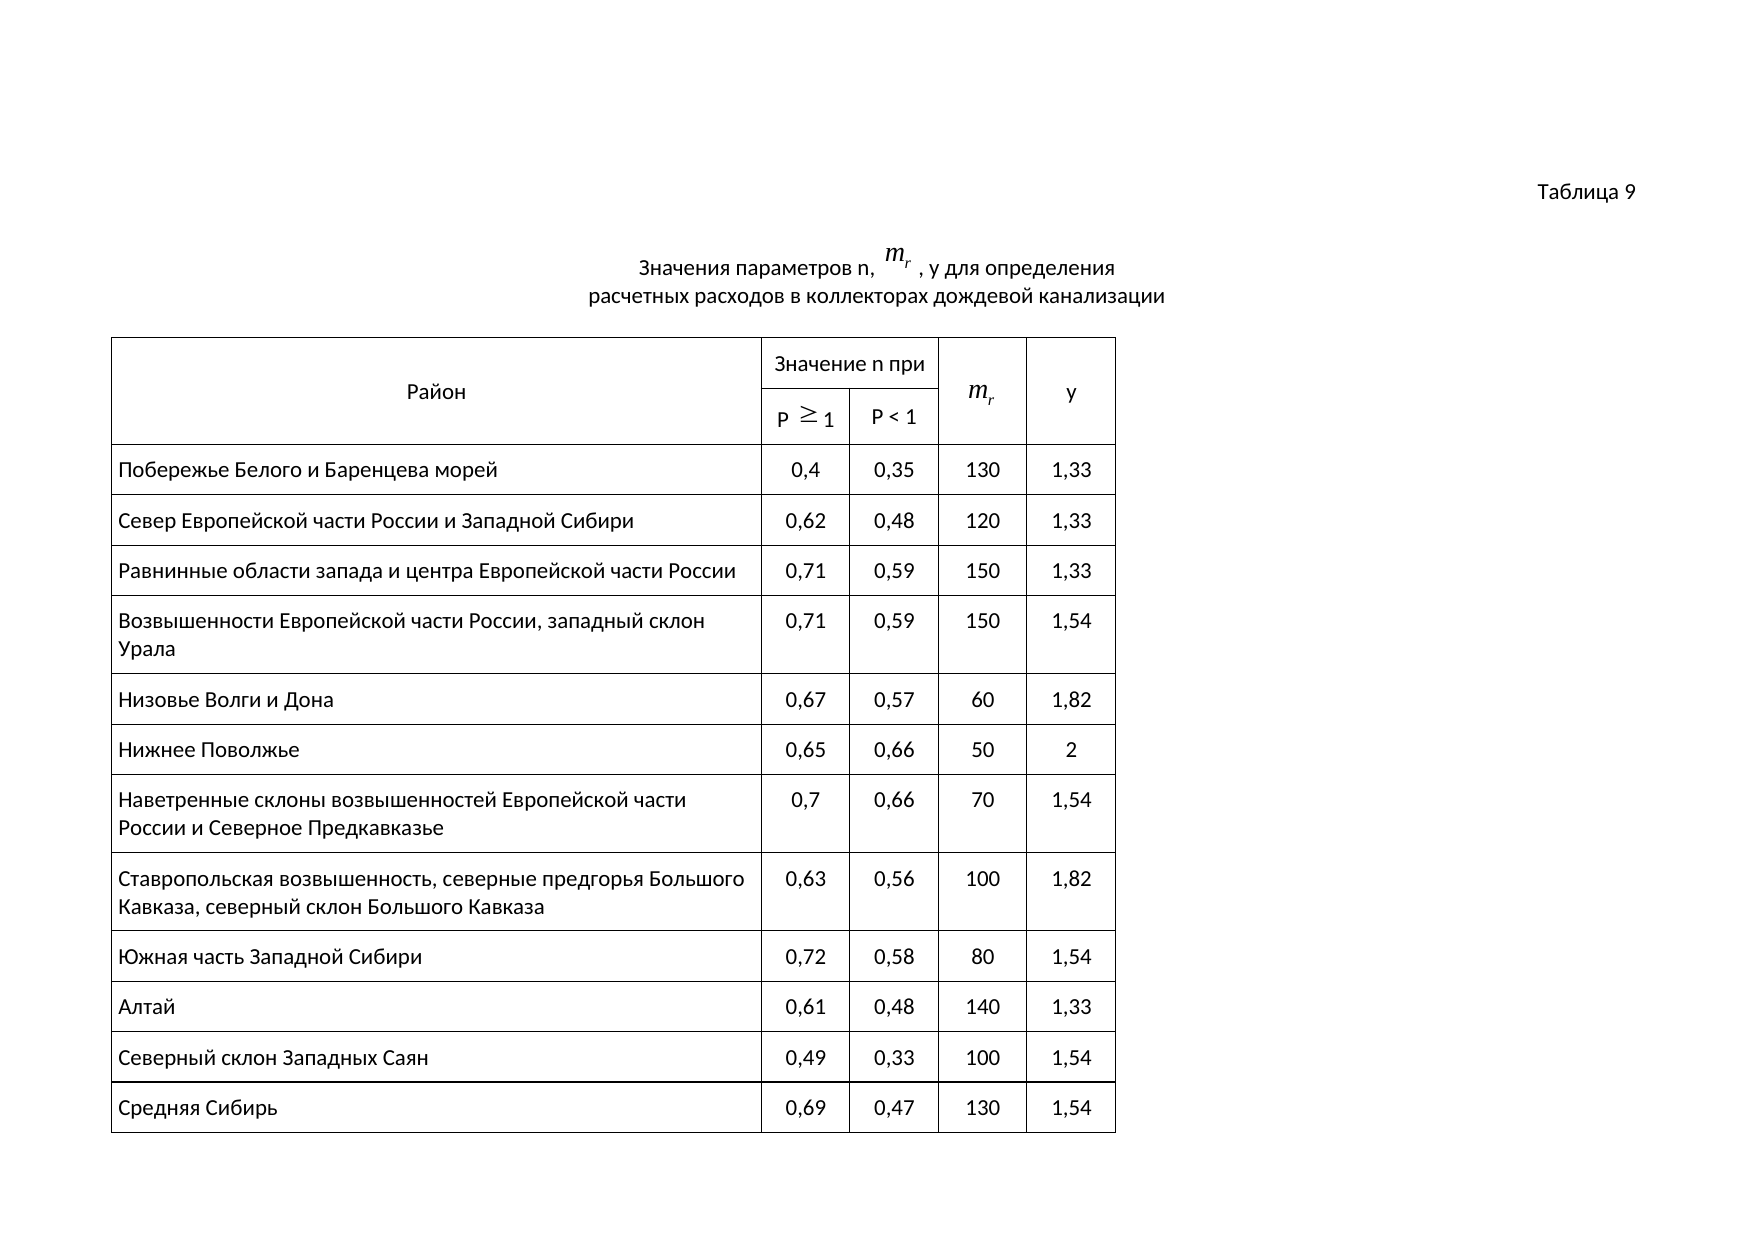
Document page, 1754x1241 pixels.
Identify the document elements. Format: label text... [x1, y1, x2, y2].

table_cell 0,66 [850, 775, 938, 852]
table_cell 70 [939, 775, 1026, 852]
table_cell 0,63 [762, 853, 849, 930]
table_cell 60 [939, 674, 1026, 723]
table_cell 1,54 [1027, 931, 1115, 981]
table_cell 50 [939, 725, 1026, 774]
table_cell 0,47 [850, 1083, 938, 1132]
table_cell 150 [939, 546, 1026, 595]
table_cell 1,54 [1027, 1083, 1115, 1132]
table_cell 0,4 [762, 445, 849, 494]
table_cell 130 [939, 1083, 1026, 1132]
table_cell Средняя Сибирь [112, 1083, 761, 1132]
text Значения параметров n, , y для определения [118, 233, 1636, 281]
table_cell 1,82 [1027, 853, 1115, 930]
table_cell Наветренные склоны возвышенностей Европейской части России и Северное Предкавказье [112, 775, 761, 852]
table_cell 0,49 [762, 1032, 849, 1081]
table_cell Ставропольская возвышенность, северные предгорья Большого Кавказа, северный склон Большого Кавказа [112, 853, 761, 930]
table_cell 1,33 [1027, 495, 1115, 544]
table_cell Северный склон Западных Саян [112, 1032, 761, 1081]
table_cell Низовье Волги и Дона [112, 674, 761, 723]
table_cell Север Европейской части России и Западной Сибири [112, 495, 761, 544]
table_cell 2 [1027, 725, 1115, 774]
table_cell 1,33 [1027, 445, 1115, 494]
table_cell 140 [939, 982, 1026, 1031]
table_cell Возвышенности Европейской части России, западный склон Урала [112, 596, 761, 673]
table_cell 100 [939, 1032, 1026, 1081]
table_cell 0,33 [850, 1032, 938, 1081]
table_cell 0,66 [850, 725, 938, 774]
table_cell Южная часть Западной Сибири [112, 931, 761, 981]
table_cell 130 [939, 445, 1026, 494]
table_header Район [112, 338, 761, 444]
table_header [939, 338, 1026, 444]
table_cell 0,72 [762, 931, 849, 981]
table_cell 0,65 [762, 725, 849, 774]
table_cell 0,7 [762, 775, 849, 852]
text расчетных расходов в коллекторах дождевой канализации [118, 281, 1636, 309]
table_cell 80 [939, 931, 1026, 981]
table_cell 1,54 [1027, 775, 1115, 852]
table_cell 1,54 [1027, 596, 1115, 673]
table_cell 0,56 [850, 853, 938, 930]
table_cell 150 [939, 596, 1026, 673]
table_cell 1,54 [1027, 1032, 1115, 1081]
table_header y [1027, 338, 1115, 444]
table_cell 0,58 [850, 931, 938, 981]
table_cell P 1 [762, 389, 849, 444]
table_cell 0,59 [850, 546, 938, 595]
text Таблица 9 [118, 177, 1636, 205]
table_cell 0,61 [762, 982, 849, 1031]
table_cell Нижнее Поволжье [112, 725, 761, 774]
table_cell 1,82 [1027, 674, 1115, 723]
table_cell 1,33 [1027, 546, 1115, 595]
table_cell 0,71 [762, 596, 849, 673]
table_cell 0,48 [850, 495, 938, 544]
table_cell Побережье Белого и Баренцева морей [112, 445, 761, 494]
table_cell 0,35 [850, 445, 938, 494]
table_cell 0,69 [762, 1083, 849, 1132]
table_cell 0,67 [762, 674, 849, 723]
table_cell 0,59 [850, 596, 938, 673]
table_cell 0,48 [850, 982, 938, 1031]
table_cell P < 1 [850, 389, 938, 444]
table_cell Алтай [112, 982, 761, 1031]
table_cell 0,57 [850, 674, 938, 723]
table_cell 0,62 [762, 495, 849, 544]
table_cell Равнинные области запада и центра Европейской части России [112, 546, 761, 595]
table_cell 120 [939, 495, 1026, 544]
table_cell 100 [939, 853, 1026, 930]
table_cell 0,71 [762, 546, 849, 595]
table_cell 1,33 [1027, 982, 1115, 1031]
table_header Значение n при [762, 338, 938, 388]
